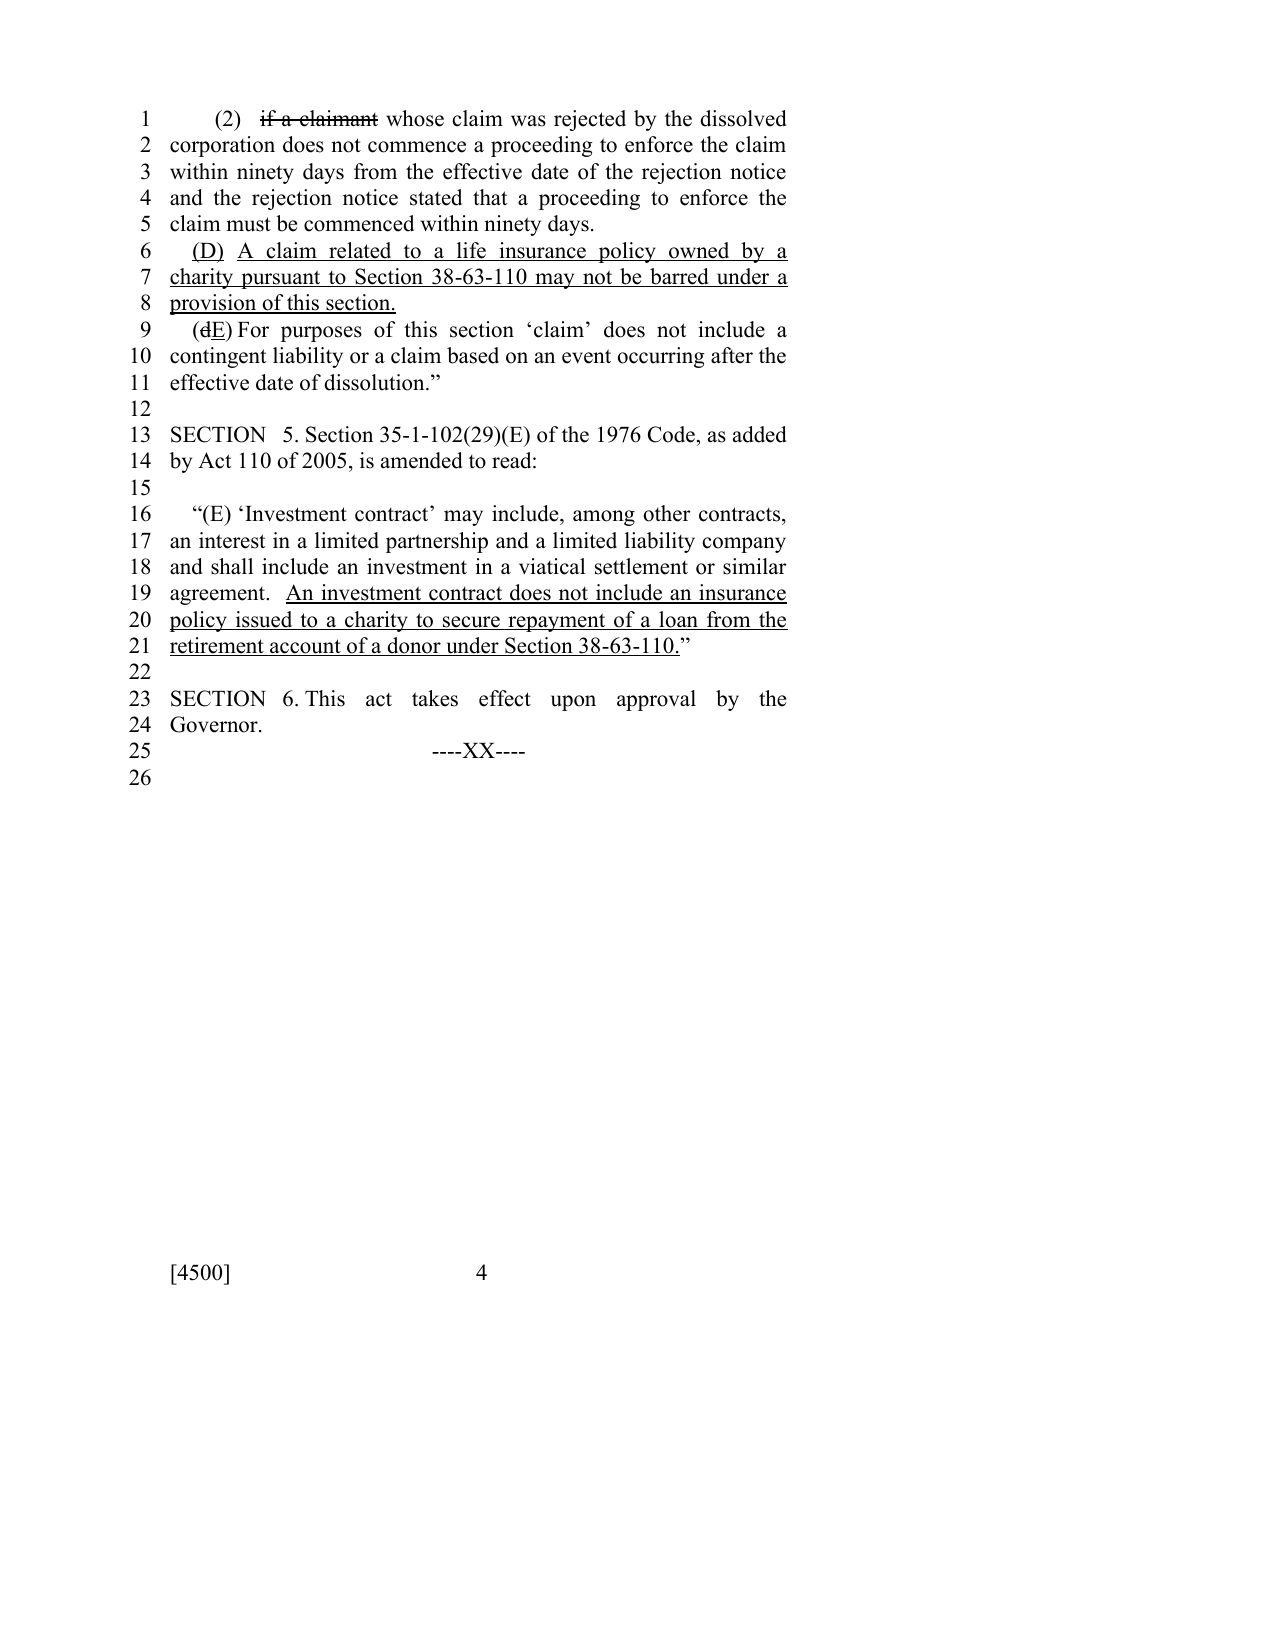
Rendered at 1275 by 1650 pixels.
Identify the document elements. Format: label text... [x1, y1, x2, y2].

text “(E) ‘Investment contract’ may include, among other contracts, an interest in a limited partnership and a limited liability company and shall include an investment in a viatical settlement or similar agreement. An investment contract does not include an insurance policy issued to a charity to secure repayment of a loan from the retirement account of a donor under Section 38-63-110.” [169, 500, 787, 629]
text (D) A claim related to a life insurance policy owned by a charity pursuant to Section 38-63-110 may not be barred under a provision of this section. [169, 287, 787, 316]
text (D) A claim related to a life insurance policy owned by a charity pursuant to Section 38-63-110 may not be barred under a provision of this section. [169, 237, 787, 286]
text (dE) For purposes of this section ‘claim’ does not include a contingent liability or a claim based on an event occurring after the effective date of dissolution.” [169, 316, 787, 395]
text SECTION 6. This act takes effect upon approval by the Governor. [169, 685, 787, 737]
text ----XX---- [169, 737, 787, 764]
text SECTION 5. Section 35-1-102(29)(E) of the 1976 Code, as added by Act 110 of 2005, is amended to read: [169, 421, 787, 474]
text (2) if a claimant whose claim was rejected by the dissolved corporation does not commence a proceeding to enforce the claim within ninety days from the effective date of the rejection notice and the rejection notice stated that a proceeding to enforce the claim must be commenced within ninety days. [169, 105, 787, 237]
